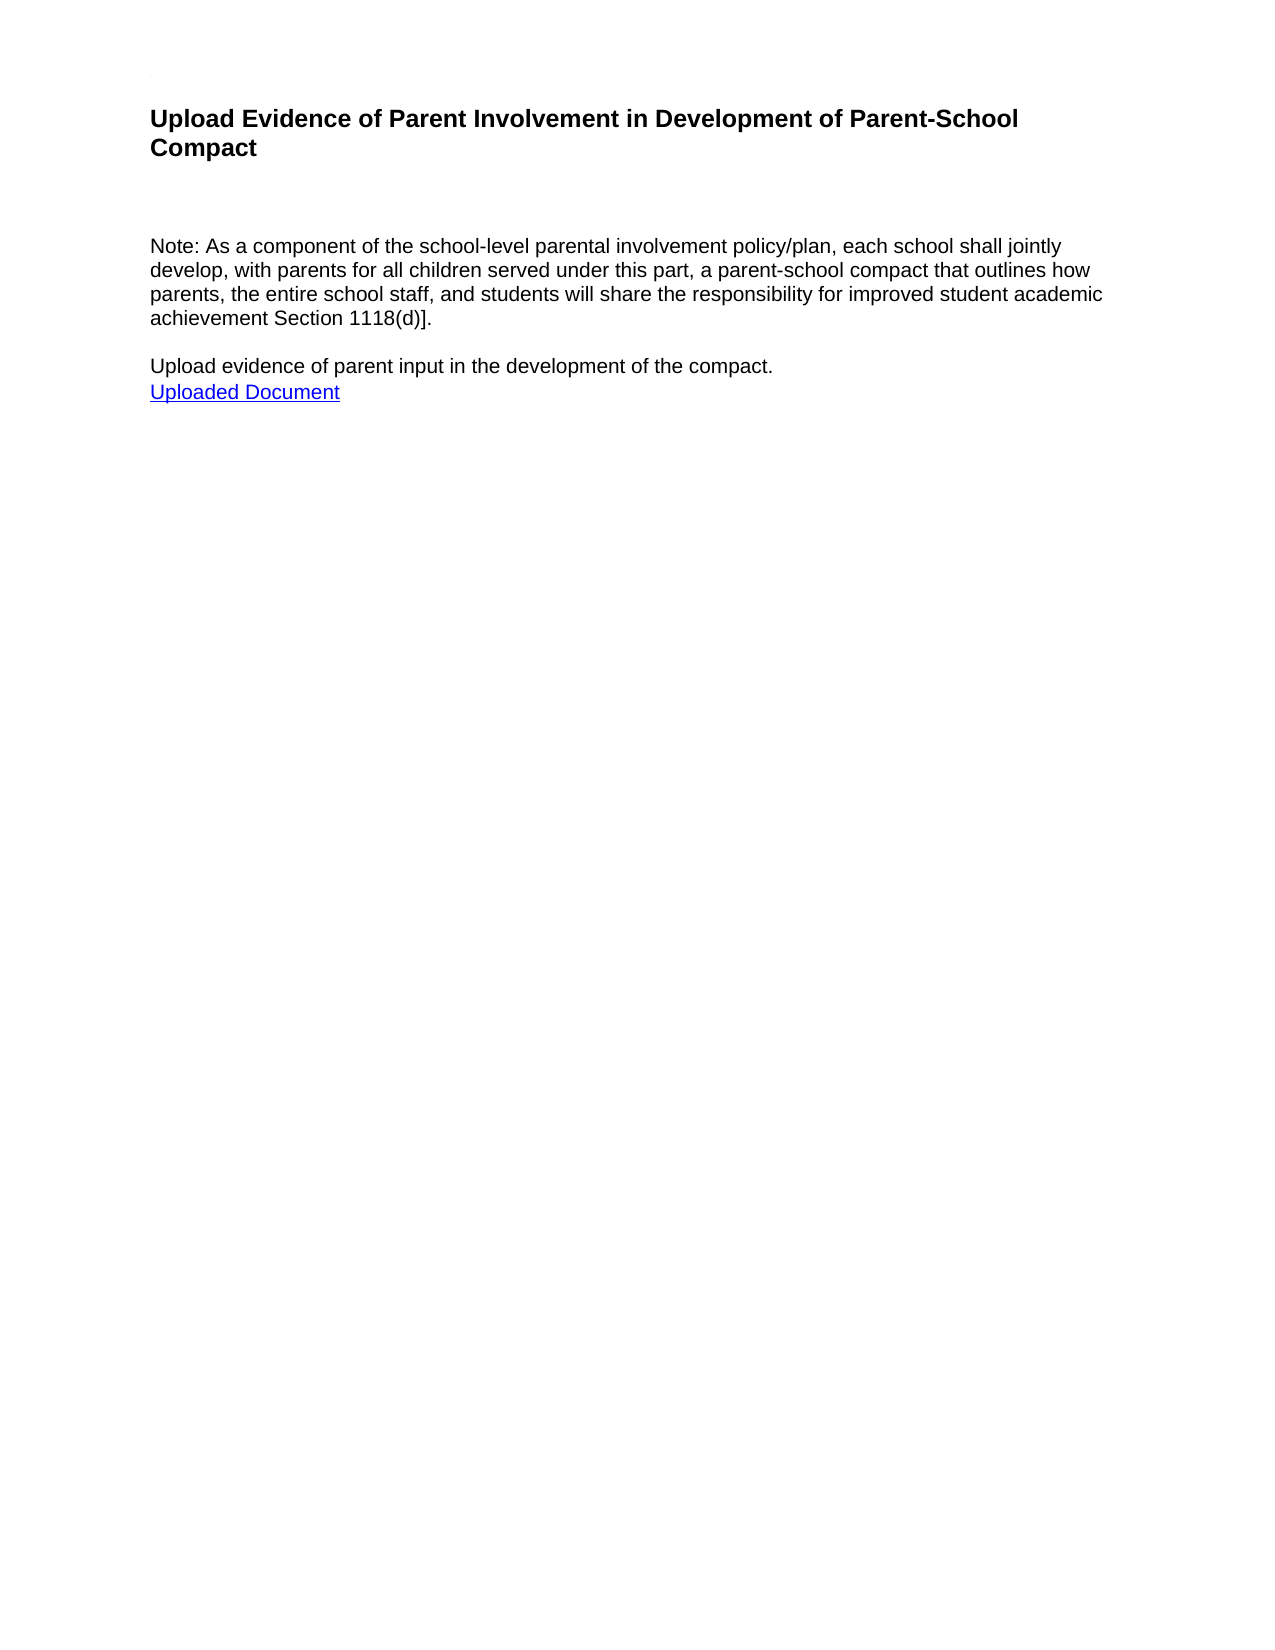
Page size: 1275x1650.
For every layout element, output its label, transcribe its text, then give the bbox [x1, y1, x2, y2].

text Note: As a component of the school-level parental involvement policy/plan, each school shall jointly develop, with parents for all children served under this part, a parent-school compact that outlines how parents, the entire school staff, and students will share the responsibility for improved student academic achievement Section 1118(d)]. Upload evidence of parent input in the development of the compact. [150, 186, 1125, 378]
text Upload Evidence of Parent Involvement in Development of Parent-School Compact [150, 104, 1125, 161]
table_header Uploaded Document [149, 379, 341, 406]
